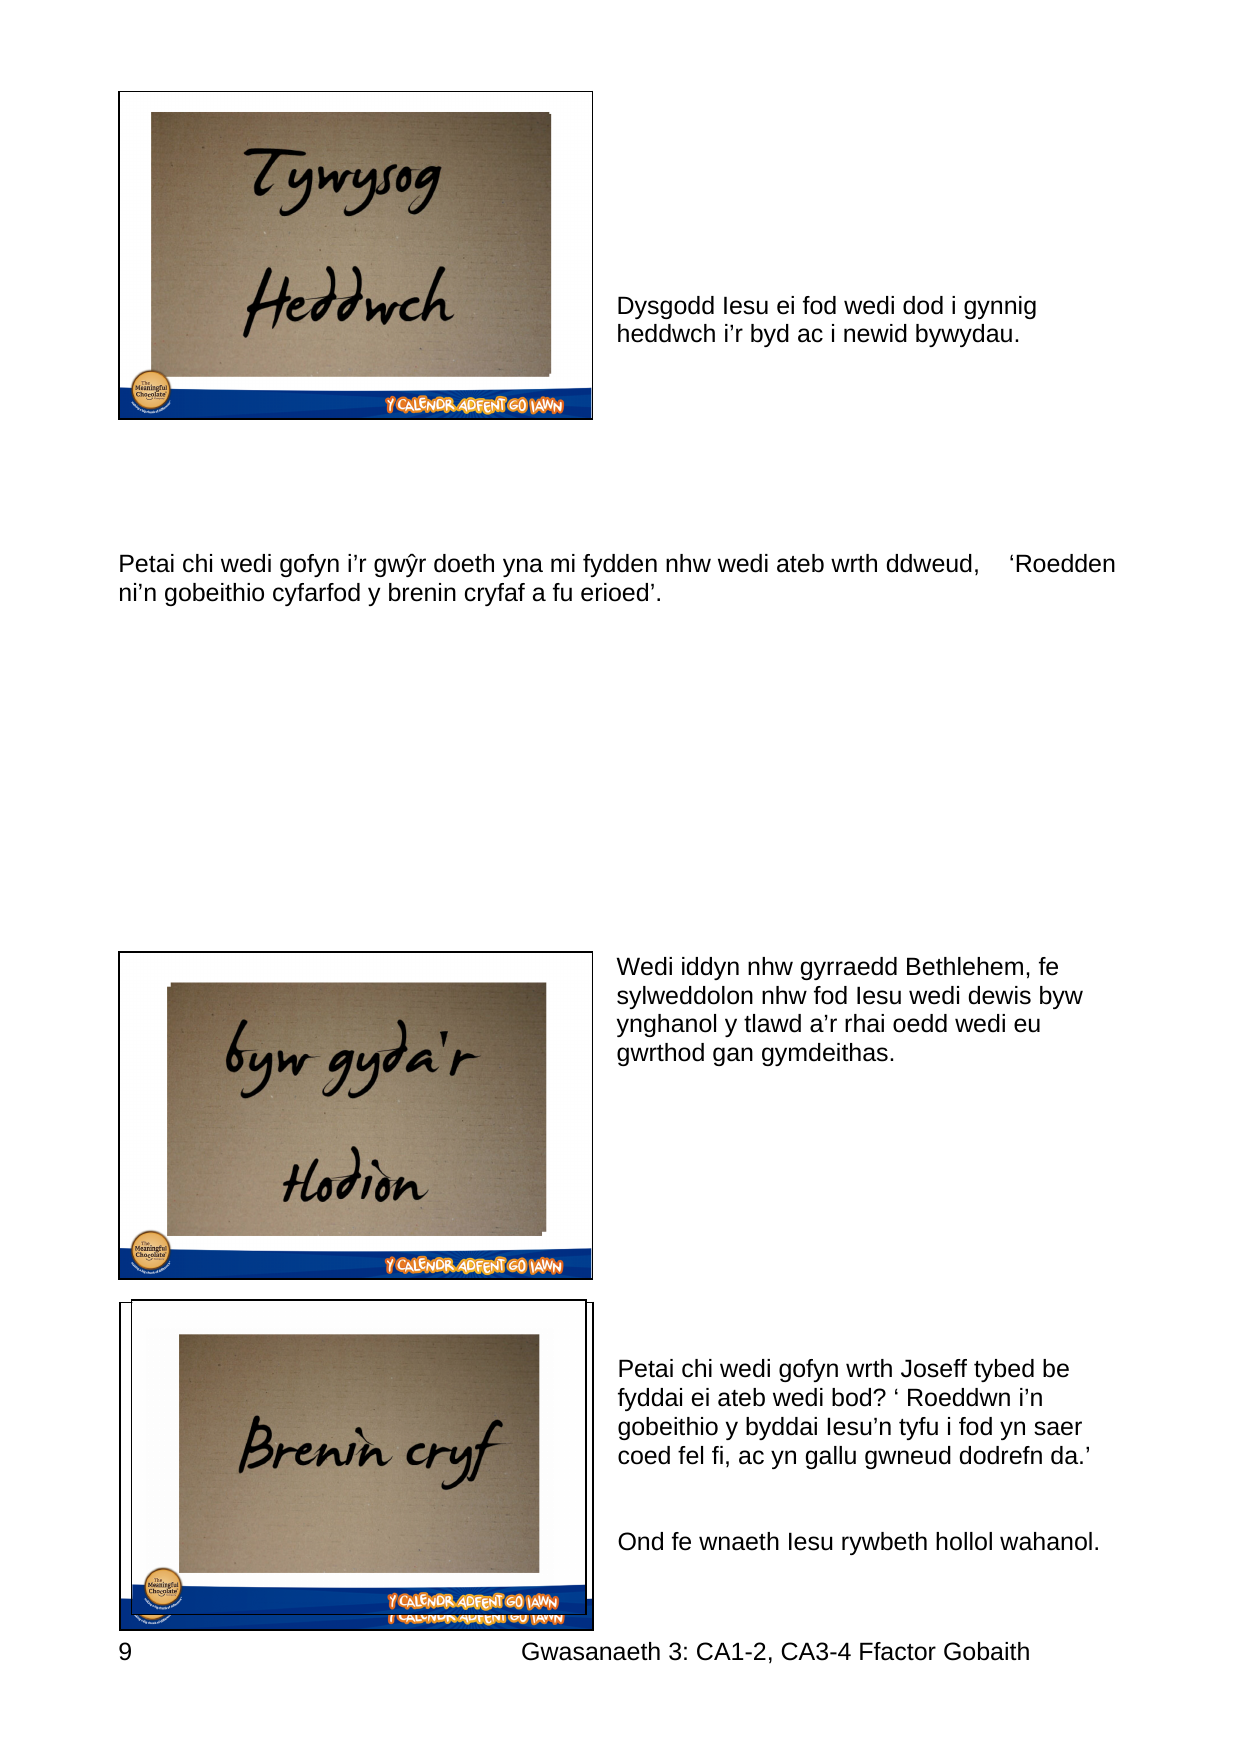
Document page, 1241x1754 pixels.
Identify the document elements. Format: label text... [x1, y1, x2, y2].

text Wedi iddyn nhw gyrraedd Bethlehem, fe sylweddolon nhw fod Iesu wedi dewis byw ynghanol y tlawd a’r rhai oedd wedi eu gwrthod gan gymdeithas. [593, 952, 1122, 1067]
picture [121, 1303, 592, 1629]
text Dysgodd Iesu ei fod wedi dod i gynnig heddwch i’r byd ac i newid bywydau. [593, 291, 1122, 348]
picture [120, 92, 592, 418]
text Ond fe wnaeth Iesu rywbeth hollol wahanol. [594, 1527, 1122, 1556]
picture [120, 953, 592, 1278]
picture [132, 1301, 585, 1614]
text Petai chi wedi gofyn i’r gwŷr doeth yna mi fydden nhw wedi ateb wrth ddweud, ‘Roedden ni’n gobeithio cyfarfod y brenin cryfaf a fu erioed’. [118, 549, 1122, 607]
text Petai chi wedi gofyn wrth Joseff tybed be fyddai ei ateb wedi bod? ‘ Roeddwn i’n gobeithio y byddai Iesu’n tyfu i fod yn saer coed fel fi, ac yn gallu gwneud dodrefn da.’ [594, 1354, 1122, 1469]
